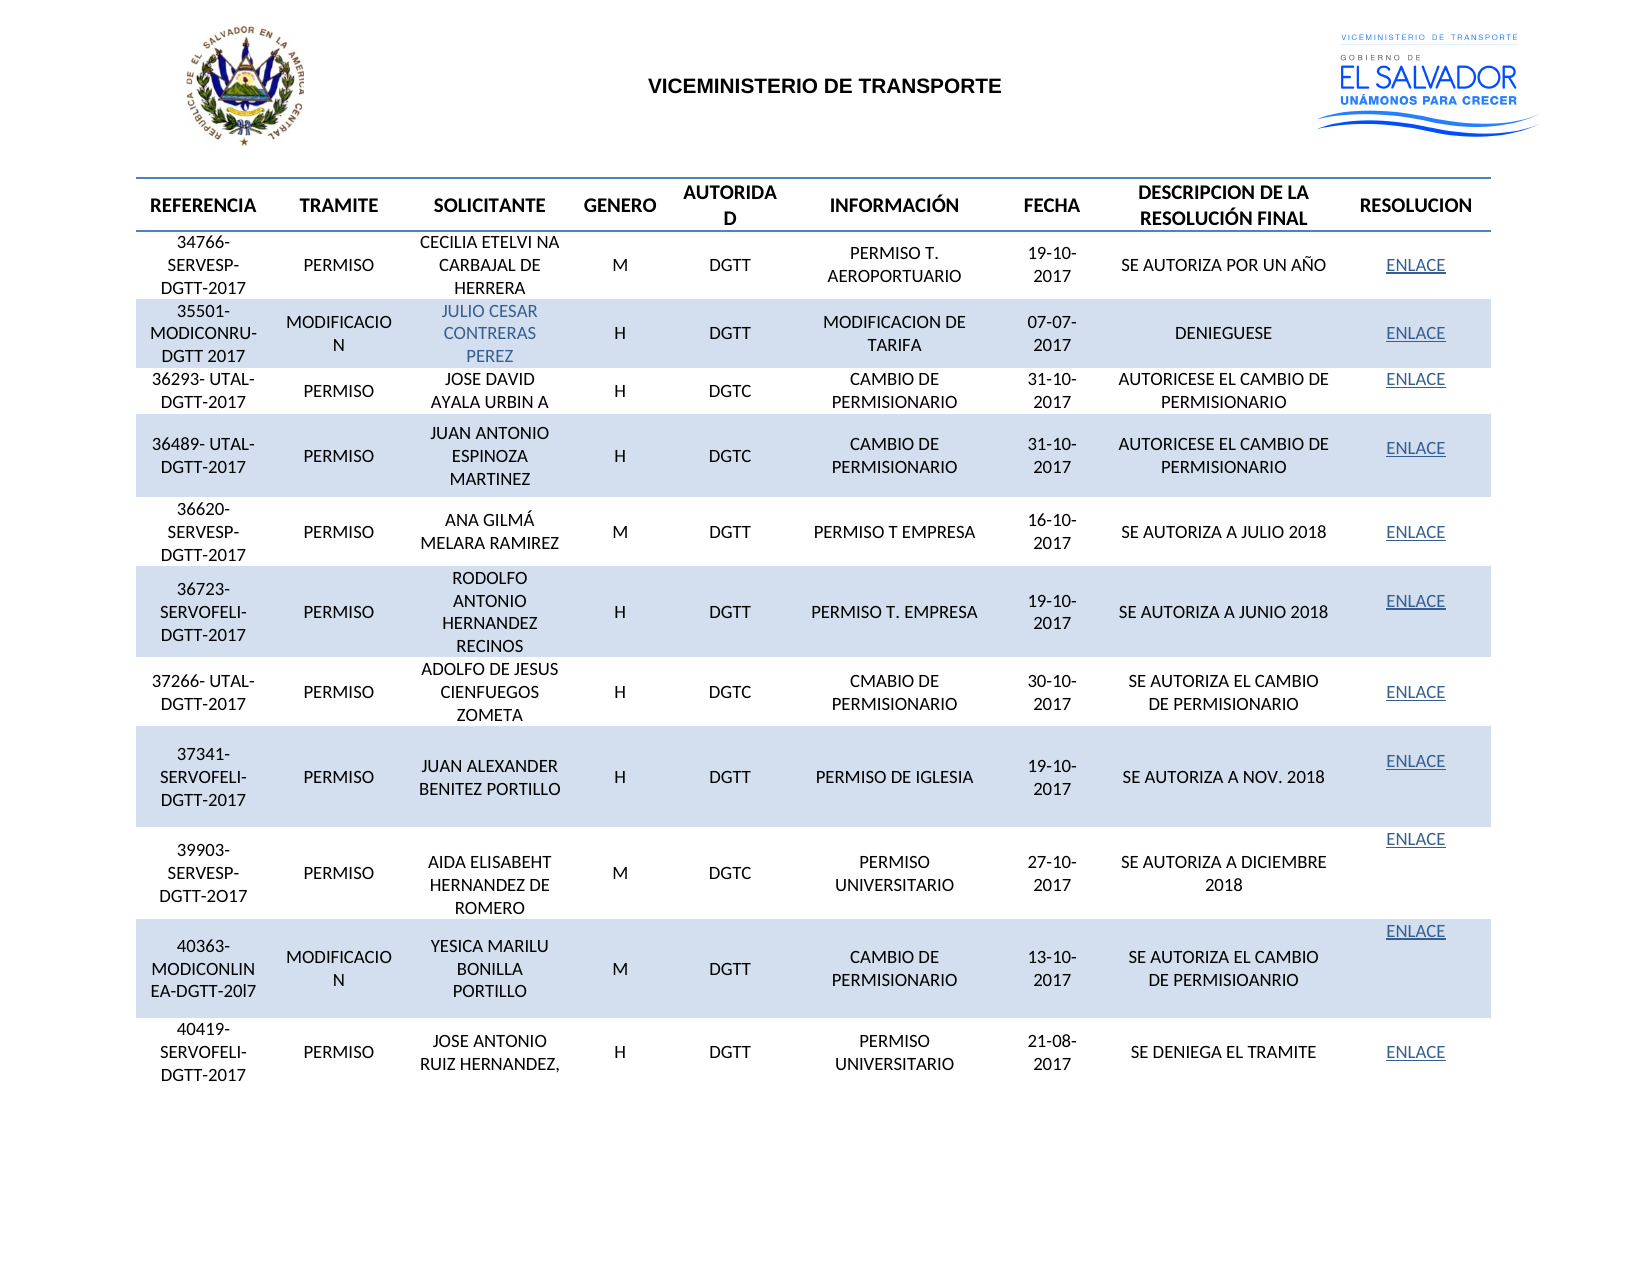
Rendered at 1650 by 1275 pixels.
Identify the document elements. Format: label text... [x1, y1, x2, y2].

table_cell PERMISO T. EMPRESA [792, 566, 997, 657]
table_header REFERENCIA [136, 179, 270, 230]
table_cell SE AUTORIZA POR UN AÑO [1107, 232, 1340, 299]
table_cell CAMBIO DE PERMISIONARIO [792, 368, 997, 413]
table_cell 37266- UTAL- DGTT-2017 [136, 658, 270, 726]
table_header SOLICITANTE [407, 179, 572, 230]
table_cell 40363-MODICONLINEA-DGTT-20l7 [136, 919, 270, 1018]
table_header GENERO [572, 179, 668, 230]
table_cell H [572, 299, 668, 368]
table_cell MODIFICACION [270, 299, 407, 368]
table_cell 36723-SERVOFELI-DGTT-2017 [136, 566, 270, 657]
table_cell JUAN ANTONIO ESPINOZA MARTINEZ [407, 414, 572, 497]
table_cell PERMISO [270, 368, 407, 413]
table_cell 34766-SERVESP-DGTT-2017 [136, 232, 270, 299]
table_cell JOSE DAVID AYALA URBIN A [407, 368, 572, 413]
table_cell CAMBIO DE PERMISIONARIO [792, 414, 997, 497]
table_header FECHA [997, 179, 1107, 230]
table_cell RODOLFO ANTONIO HERNANDEZ RECINOS [407, 566, 572, 657]
table_cell 21-08-2017 [997, 1018, 1107, 1086]
table_cell PERMISO T. AEROPORTUARIO [792, 232, 997, 299]
table_cell ENLACE [1340, 566, 1491, 657]
table_cell SE AUTORIZA EL CAMBIO DE PERMISIOANRIO [1107, 919, 1340, 1018]
table_cell PERMISO [270, 232, 407, 299]
table_cell AUTORICESE EL CAMBIO DE PERMISIONARIO [1107, 414, 1340, 497]
table_cell PERMISO [270, 566, 407, 657]
table_cell SE AUTORIZA A DICIEMBRE 2018 [1107, 827, 1340, 919]
table_cell PERMISO [270, 658, 407, 726]
table_cell DGTT [668, 497, 792, 566]
table_cell ENLACE [1340, 299, 1491, 368]
table_cell DGTC [668, 827, 792, 919]
picture [185, 25, 304, 144]
table_cell ENLACE [1340, 726, 1491, 827]
table_cell SE AUTORIZA A JUNIO 2018 [1107, 566, 1340, 657]
table_cell M [572, 232, 668, 299]
table_cell 37341-SERVOFELI-DGTT-2017 [136, 726, 270, 827]
table_cell PERMISO [270, 497, 407, 566]
table_cell PERMISO [270, 1018, 407, 1086]
table_cell M [572, 919, 668, 1018]
table_cell CMABIO DE PERMISIONARIO [792, 658, 997, 726]
table_cell DGTC [668, 414, 792, 497]
table_cell PERMISO DE IGLESIA [792, 726, 997, 827]
table_cell 36489- UTAL- DGTT-2017 [136, 414, 270, 497]
table_cell SE DENIEGA EL TRAMITE [1107, 1018, 1340, 1086]
table_cell ENLACE [1340, 827, 1491, 919]
table_cell 19-10-2017 [997, 566, 1107, 657]
table_cell PERMISO [270, 726, 407, 827]
table_cell DGTT [668, 726, 792, 827]
table_cell PERMISO UNIVERSITARIO [792, 1018, 997, 1086]
table_cell CAMBIO DE PERMISIONARIO [792, 919, 997, 1018]
table_cell 19-10-2017 [997, 726, 1107, 827]
table_cell 36293- UTAL- DGTT-2017 [136, 368, 270, 413]
table_cell 40419-SERVOFELI-DGTT-2017 [136, 1018, 270, 1086]
table_cell 19-10-2017 [997, 232, 1107, 299]
table_cell H [572, 726, 668, 827]
table_cell DGTT [668, 232, 792, 299]
table_cell PERMISO [270, 414, 407, 497]
table_cell 31-10-2017 [997, 414, 1107, 497]
table_cell SE AUTORIZA EL CAMBIO DE PERMISIONARIO [1107, 658, 1340, 726]
table_cell 31-10-2017 [997, 368, 1107, 413]
table_cell H [572, 368, 668, 413]
table_header RESOLUCION [1340, 179, 1491, 230]
table_cell H [572, 658, 668, 726]
table_cell ANA GILMÁ MELARA RAMIREZ [407, 497, 572, 566]
table_cell 36620-SERVESP-DGTT-2017 [136, 497, 270, 566]
table_cell JULIO CESAR CONTRERAS PEREZ [407, 299, 572, 368]
table_cell SE AUTORIZA A NOV. 2018 [1107, 726, 1340, 827]
table_cell H [572, 1018, 668, 1086]
table_cell DGTT [668, 566, 792, 657]
table_cell ADOLFO DE JESUS CIENFUEGOS ZOMETA [407, 658, 572, 726]
table_cell ENLACE [1340, 919, 1491, 1018]
table_cell 35501-MODICONRU-DGTT 2017 [136, 299, 270, 368]
table_cell 13-10-2017 [997, 919, 1107, 1018]
table_cell DGTC [668, 368, 792, 413]
table_header DESCRIPCION DE LA RESOLUCIÓN FINAL [1107, 179, 1340, 230]
table_cell JUAN ALEXANDER BENITEZ PORTILLO [407, 726, 572, 827]
table_cell MODIFICACION DE TARIFA [792, 299, 997, 368]
table_cell PERMISO T EMPRESA [792, 497, 997, 566]
table_cell PERMISO [270, 827, 407, 919]
table_cell MODIFICACION [270, 919, 407, 1018]
picture [1297, 16, 1557, 147]
table_cell DENIEGUESE [1107, 299, 1340, 368]
table_cell AIDA ELISABEHT HERNANDEZ DE ROMERO [407, 827, 572, 919]
table_cell ENLACE [1340, 368, 1491, 413]
table_header INFORMACIÓN [792, 179, 997, 230]
table_cell ENLACE [1340, 497, 1491, 566]
table_cell H [572, 414, 668, 497]
table_cell ENLACE [1340, 658, 1491, 726]
table_cell ENLACE [1340, 232, 1491, 299]
table_cell 30-10-2017 [997, 658, 1107, 726]
table_cell PERMISO UNIVERSITARIO [792, 827, 997, 919]
table_cell 27-10-2017 [997, 827, 1107, 919]
table_cell 39903-SERVESP-DGTT-2O17 [136, 827, 270, 919]
table_cell H [572, 566, 668, 657]
table_cell SE AUTORIZA A JULIO 2018 [1107, 497, 1340, 566]
table_cell AUTORICESE EL CAMBIO DE PERMISIONARIO [1107, 368, 1340, 413]
table_cell M [572, 497, 668, 566]
table_cell ENLACE [1340, 414, 1491, 497]
table_cell 16-10-2017 [997, 497, 1107, 566]
table_cell M [572, 827, 668, 919]
table_cell DGTT [668, 1018, 792, 1086]
table_header TRAMITE [270, 179, 407, 230]
table_cell JOSE ANTONIO RUIZ HERNANDEZ, [407, 1018, 572, 1086]
table_cell 07-07-2017 [997, 299, 1107, 368]
table_cell DGTT [668, 299, 792, 368]
table_cell ENLACE [1340, 1018, 1491, 1086]
table_header AUTORIDAD [668, 179, 792, 230]
table_cell YESICA MARILU BONILLA PORTILLO [407, 919, 572, 1018]
table_cell CECILIA ETELVI NA CARBAJAL DE HERRERA [407, 232, 572, 299]
table_cell DGTT [668, 919, 792, 1018]
table_cell DGTC [668, 658, 792, 726]
